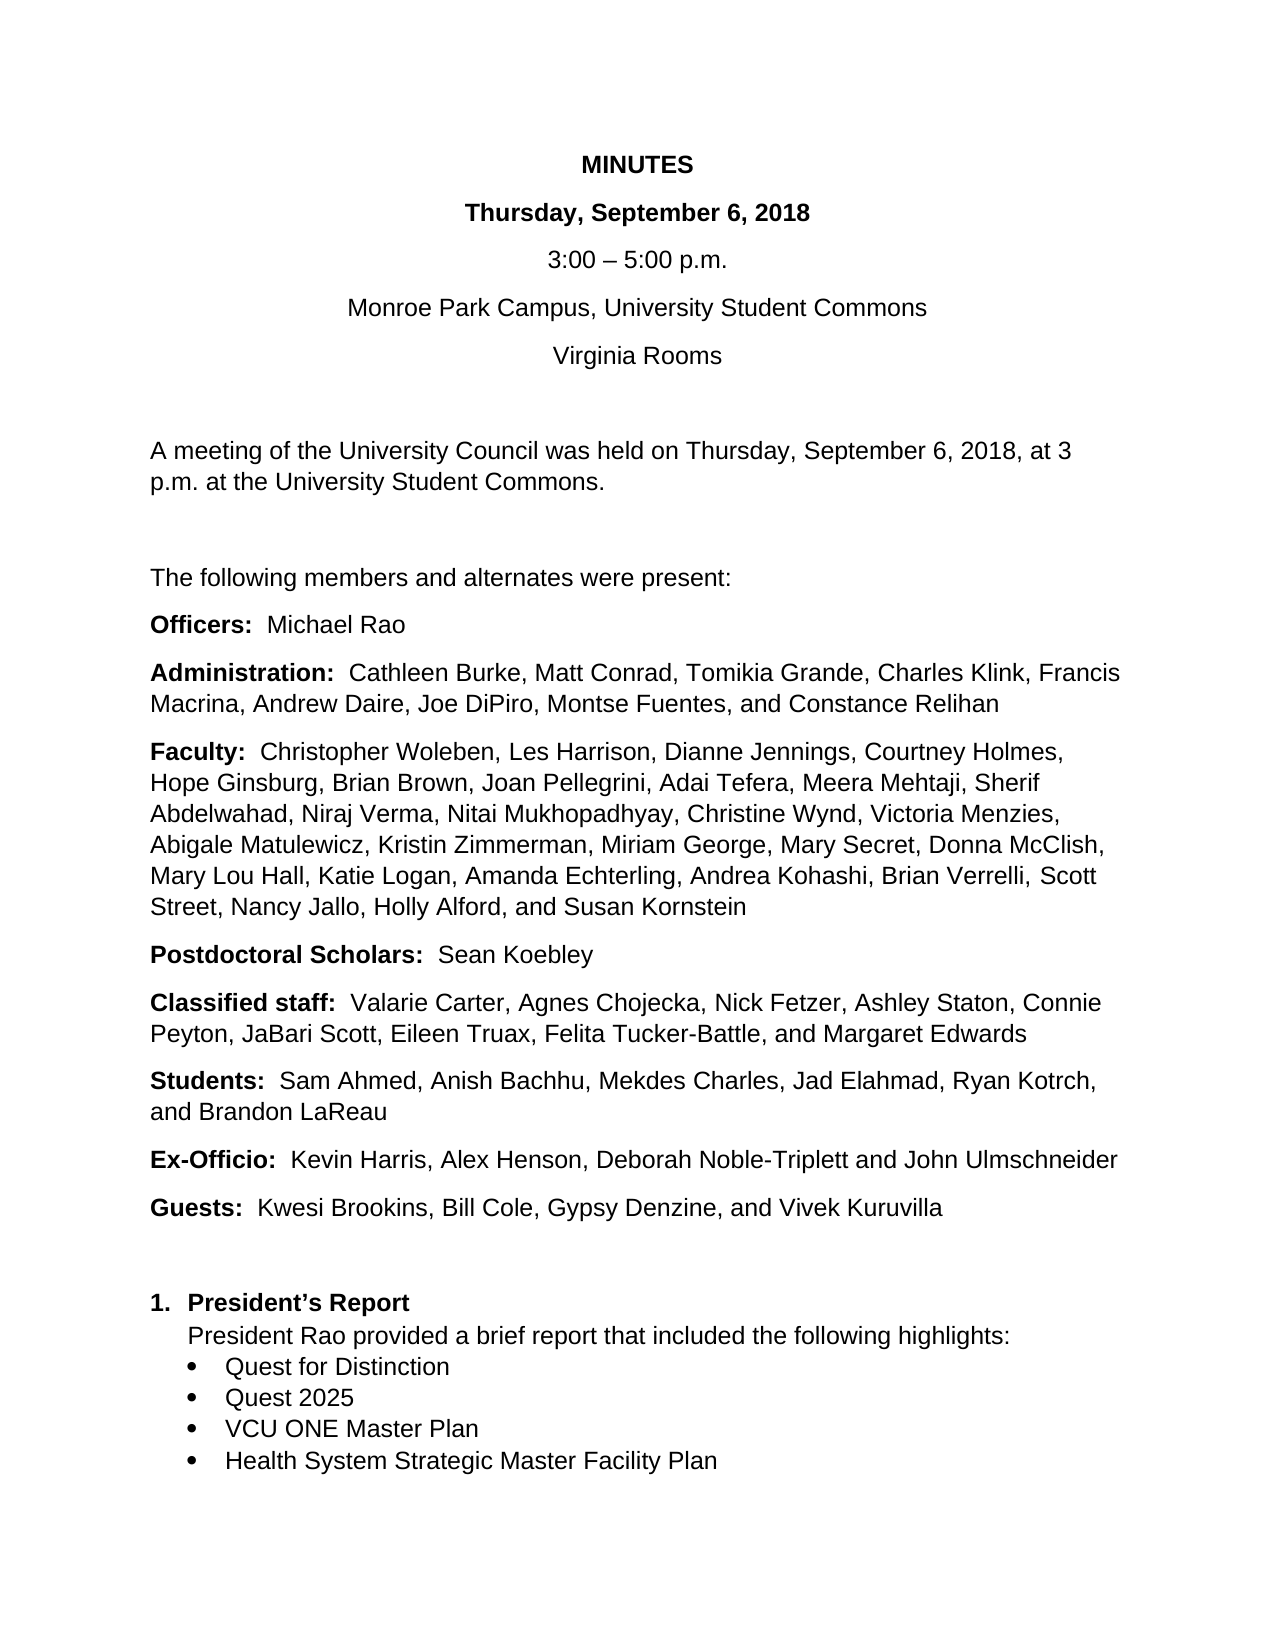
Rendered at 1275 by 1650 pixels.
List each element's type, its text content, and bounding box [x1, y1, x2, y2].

text MINUTES [150, 150, 1125, 179]
text Monroe Park Campus, University Student Commons [150, 293, 1125, 322]
list VCU ONE Master Plan [187, 1414, 1125, 1443]
list Quest 2025 [187, 1383, 1125, 1412]
text Ex-Officio: Kevin Harris, Alex Henson, Deborah Noble-Triplett and John Ulmschneider [150, 1145, 1125, 1174]
list Health System Strategic Master Facility Plan [187, 1446, 1125, 1474]
text Administration: Cathleen Burke, Matt Conrad, Tomikia Grande, Charles Klink, Francis Macrina, Andrew Daire, Joe DiPiro, Montse Fuentes, and Constance Relihan [150, 658, 1125, 718]
list President’s Report [150, 1288, 1125, 1317]
text Thursday, September 6, 2018 [150, 198, 1125, 226]
text Guests: Kwesi Brookins, Bill Cole, Gypsy Denzine, and Vivek Kuruvilla [150, 1193, 1125, 1221]
text Virginia Rooms [150, 341, 1125, 369]
text 3:00 – 5:00 p.m. [150, 245, 1125, 274]
text Officers: Michael Rao [150, 610, 1125, 639]
text Students: Sam Ahmed, Anish Bachhu, Mekdes Charles, Jad Elahmad, Ryan Kotrch, and Brandon LaReau [150, 1066, 1125, 1126]
text A meeting of the University Council was held on Thursday, September 6, 2018, at 3 p.m. at the University Student Commons. [150, 436, 1125, 496]
list President Rao provided a brief report that included the following highlights: [187, 1321, 1125, 1350]
text Classified staff: Valarie Carter, Agnes Chojecka, Nick Fetzer, Ashley Staton, Connie Peyton, JaBari Scott, Eileen Truax, Felita Tucker-Battle, and Margaret Edwards [150, 987, 1125, 1047]
text The following members and alternates were present: [150, 563, 1125, 591]
text Postdoctoral Scholars: Sean Koebley [150, 940, 1125, 968]
text Faculty: Christopher Woleben, Les Harrison, Dianne Jennings, Courtney Holmes, Hope Ginsburg, Brian Brown, Joan Pellegrini, Adai Tefera, Meera Mehtaji, Sherif Abdelwahad, Niraj Verma, Nitai Mukhopadhyay, Christine Wynd, Victoria Menzies, Abigale Matulewicz, Kristin Zimmerman, Miriam George, Mary Secret, Donna McClish, Mary Lou Hall, Katie Logan, Amanda Echterling, Andrea Kohashi, Brian Verrelli, Scott Street, Nancy Jallo, Holly Alford, and Susan Kornstein [150, 737, 1125, 921]
list Quest for Distinction [187, 1352, 1125, 1381]
